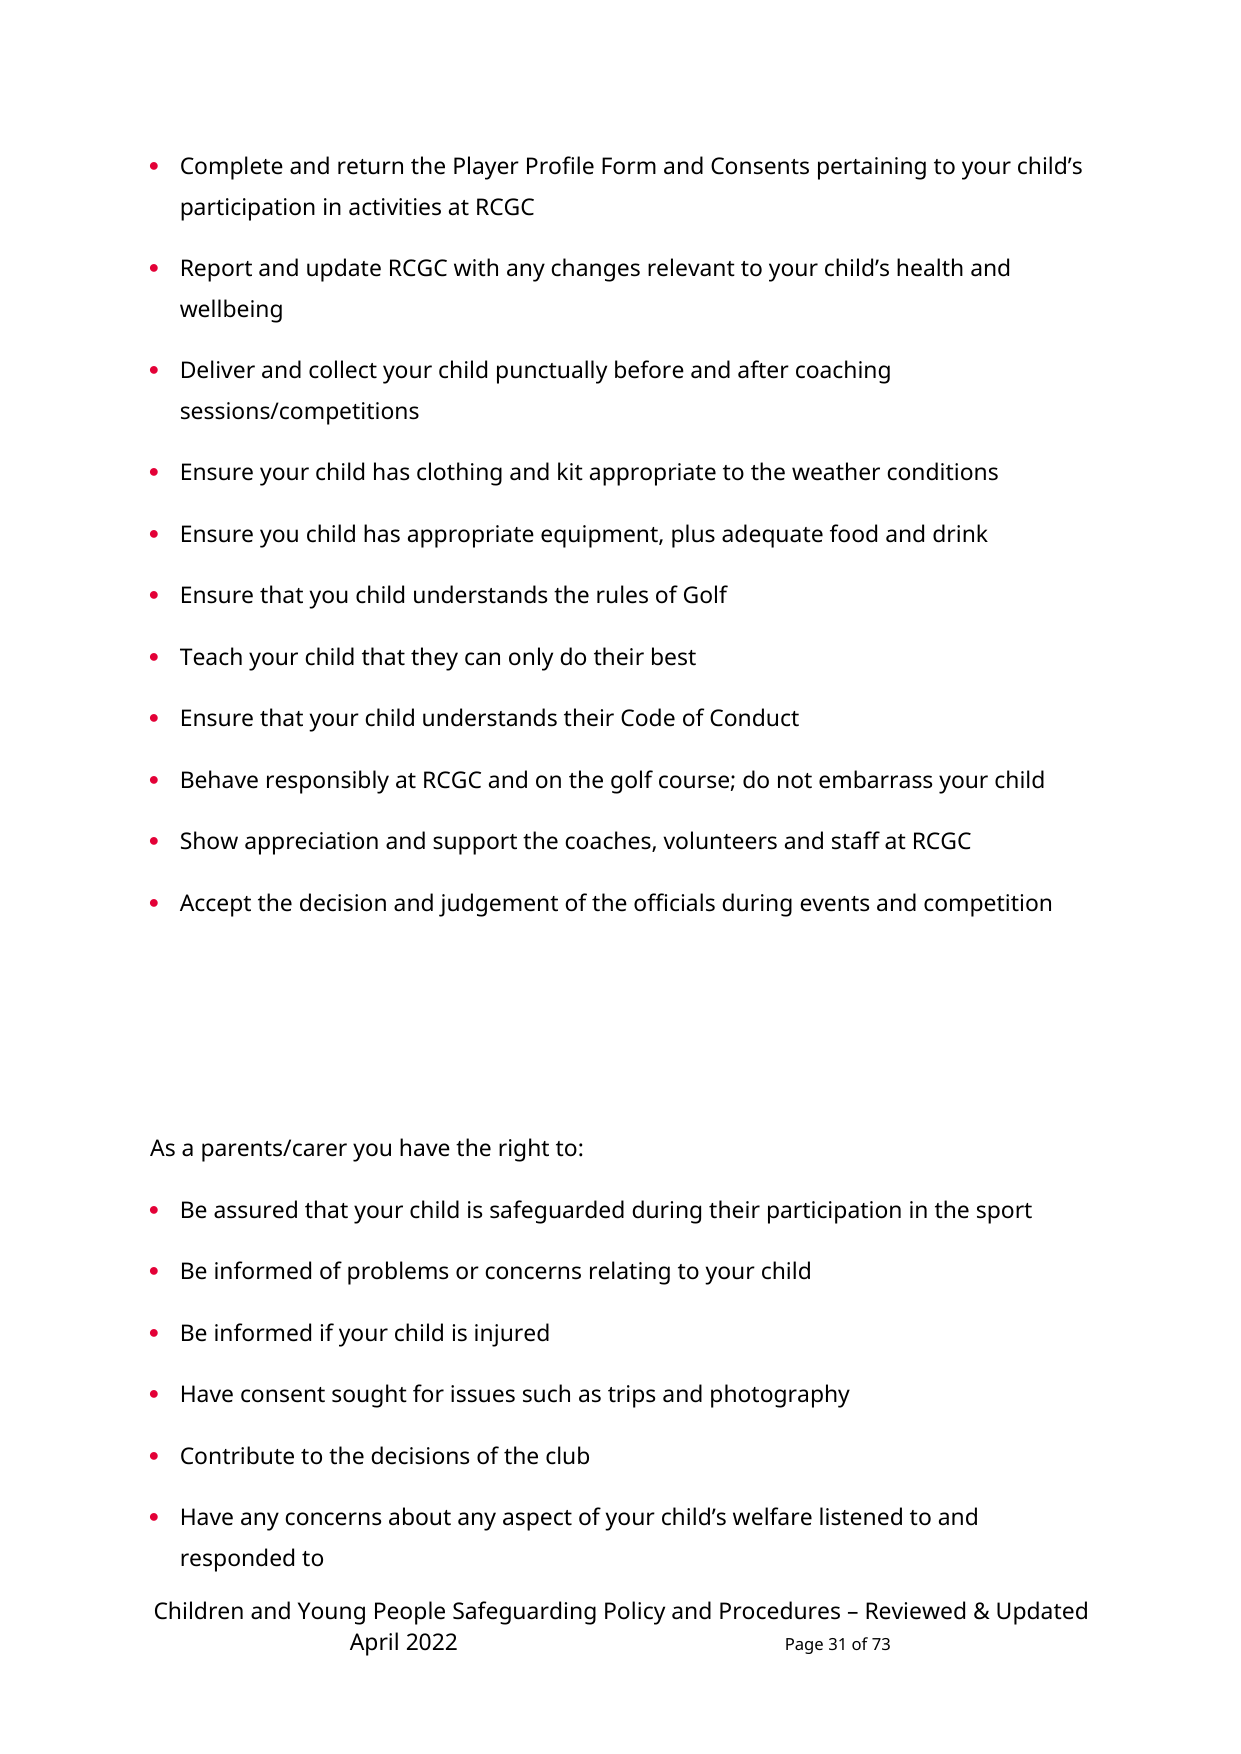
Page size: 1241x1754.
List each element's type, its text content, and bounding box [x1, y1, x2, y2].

list Be informed of problems or concerns relating to your child [150, 1255, 1090, 1286]
list Be assured that your child is safeguarded during their participation in the sport [150, 1194, 1090, 1225]
list Ensure you child has appropriate equipment, plus adequate food and drink [150, 518, 1090, 549]
list Ensure that you child understands the rules of Golf [150, 579, 1090, 610]
list Behave responsibly at RCGC and on the golf course; do not embarrass your child [150, 763, 1090, 795]
list Be informed if your child is injured [150, 1317, 1090, 1348]
list Accept the decision and judgement of the officials during events and competition [150, 886, 1090, 918]
list Contribute to the decisions of the club [150, 1439, 1090, 1471]
list Have consent sought for issues such as trips and photography [150, 1378, 1090, 1409]
list Teach your child that they can only do their best [150, 641, 1090, 672]
text As a parents/carer you have the right to: [150, 1132, 1090, 1163]
list Ensure that your child understands their Code of Conduct [150, 702, 1090, 733]
list Show appreciation and support the coaches, volunteers and staff at RCGC [150, 825, 1090, 856]
list Complete and return the Player Profile Form and Consents pertaining to your child’s participation in activities at RCGC [150, 150, 1090, 222]
list Deliver and collect your child punctually before and after coaching sessions/competitions [150, 354, 1090, 426]
list Have any concerns about any aspect of your child’s welfare listened to and responded to [150, 1501, 1090, 1573]
list Ensure your child has clothing and kit appropriate to the weather conditions [150, 456, 1090, 487]
list Report and update RCGC with any changes relevant to your child’s health and wellbeing [150, 252, 1090, 324]
